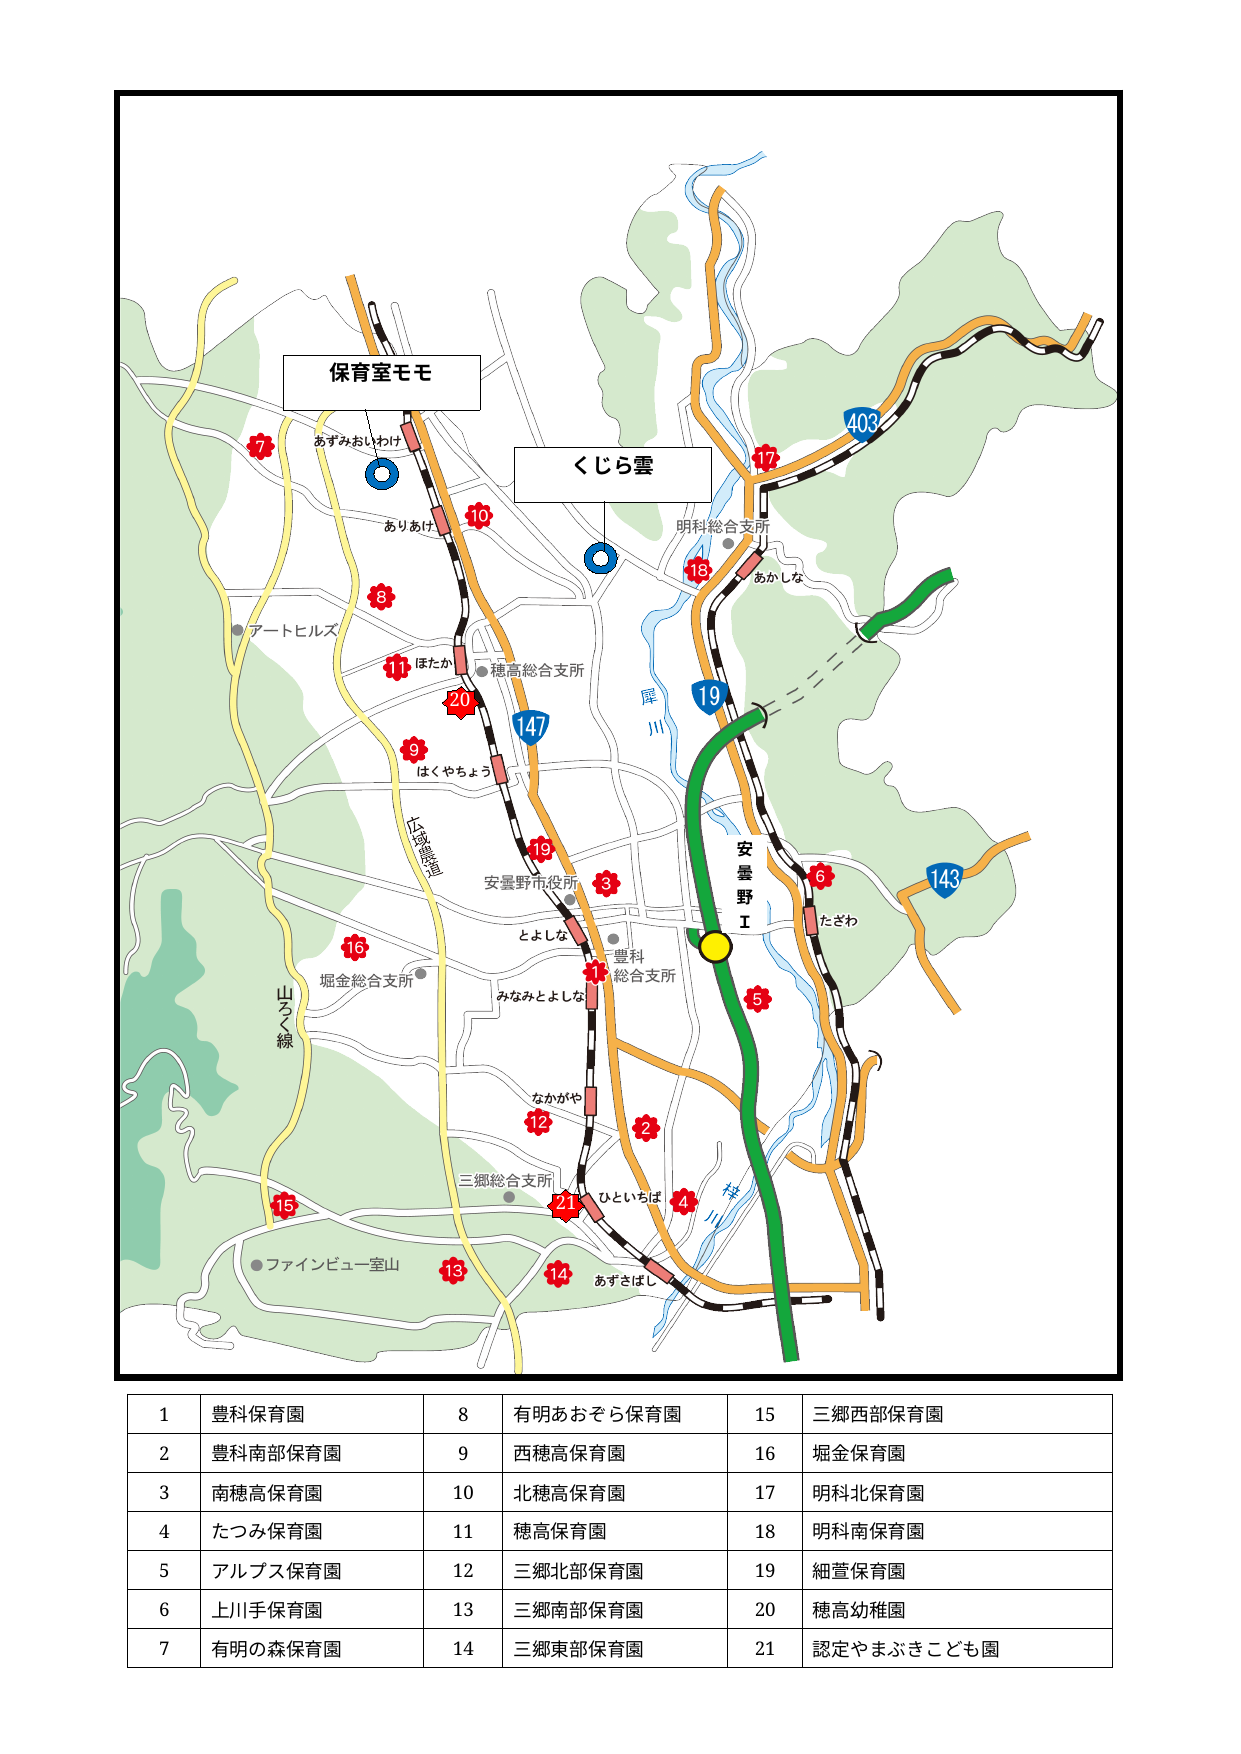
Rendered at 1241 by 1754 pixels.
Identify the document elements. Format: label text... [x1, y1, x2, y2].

table_cell 4 [128, 1512, 200, 1550]
table_cell 3 [128, 1473, 200, 1511]
table_cell 6 [128, 1590, 200, 1628]
table_cell 三郷東部保育園 [503, 1629, 727, 1667]
table_cell 16 [728, 1434, 802, 1472]
table_cell 穂高幼稚園 [803, 1590, 1112, 1628]
table_cell 18 [728, 1512, 802, 1550]
table_cell 穂高保育園 [503, 1512, 727, 1550]
table_cell 11 [424, 1512, 502, 1550]
table_header 豊科保育園 [201, 1395, 423, 1433]
table_header 1 [128, 1395, 200, 1433]
table_cell 19 [728, 1551, 802, 1589]
table_cell 5 [128, 1551, 200, 1589]
table_cell 豊科南部保育園 [201, 1434, 423, 1472]
table_cell 21 [728, 1629, 802, 1667]
table_cell 認定やまぶきこども園 [803, 1629, 1112, 1667]
table_cell 12 [424, 1551, 502, 1589]
table_header 15 [728, 1395, 802, 1433]
table_cell 南穂高保育園 [201, 1473, 423, 1511]
table_cell 西穂高保育園 [503, 1434, 727, 1472]
picture [120, 96, 1117, 1374]
table_cell 堀金保育園 [803, 1434, 1112, 1472]
table_cell 13 [424, 1590, 502, 1628]
table_cell 20 [728, 1590, 802, 1628]
table_cell 三郷南部保育園 [503, 1590, 727, 1628]
table_cell 14 [424, 1629, 502, 1667]
table_cell 明科北保育園 [803, 1473, 1112, 1511]
table_cell 7 [128, 1629, 200, 1667]
table_cell 上川手保育園 [201, 1590, 423, 1628]
table_cell 北穂高保育園 [503, 1473, 727, 1511]
table_cell 三郷北部保育園 [503, 1551, 727, 1589]
table_cell 2 [128, 1434, 200, 1472]
table_cell 9 [424, 1434, 502, 1472]
table_cell 細萱保育園 [803, 1551, 1112, 1589]
table_cell 有明の森保育園 [201, 1629, 423, 1667]
table_header 8 [424, 1395, 502, 1433]
table_header 有明あおぞら保育園 [503, 1395, 727, 1433]
table_cell 17 [728, 1473, 802, 1511]
table_cell たつみ保育園 [201, 1512, 423, 1550]
table_cell 10 [424, 1473, 502, 1511]
table_cell アルプス保育園 [201, 1551, 423, 1589]
table_cell 明科南保育園 [803, 1512, 1112, 1550]
table_header 三郷西部保育園 [803, 1395, 1112, 1433]
